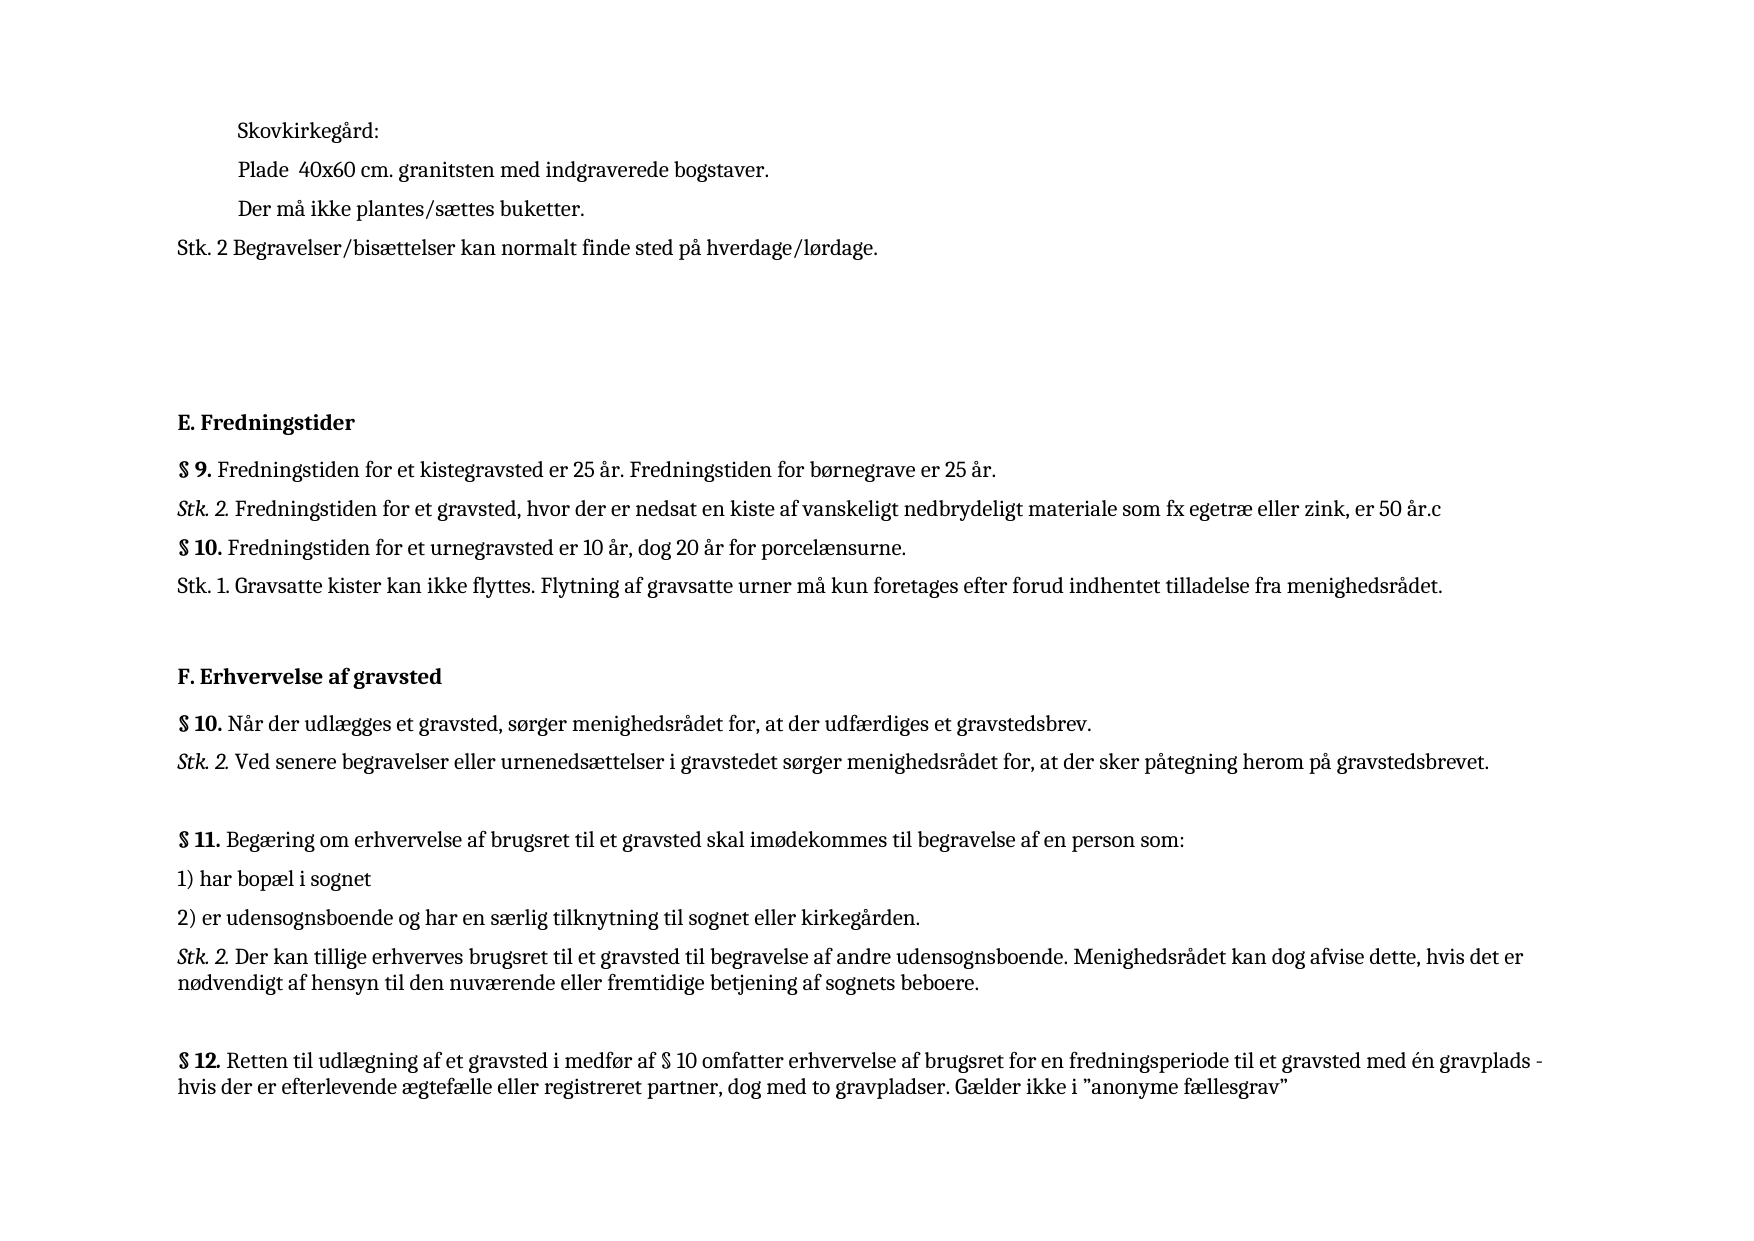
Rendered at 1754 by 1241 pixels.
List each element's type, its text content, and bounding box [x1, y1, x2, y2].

text 2) er udensognsboende og har en særlig tilknytning til sognet eller kirkegården. [177, 904, 1577, 931]
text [177, 1047, 1577, 1100]
text Skovkirkegård: [177, 118, 1577, 144]
text Stk. 2. Der kan tillige erhverves brugsret til et gravsted til begravelse af andre udensognsboende. Menighedsrådet kan dog afvise dette, hvis det er nødvendigt af hensyn til den nuværende eller fremtidige betjening af sognets beboere. [177, 943, 1577, 996]
text Stk. 2 Begravelser/bisættelser kan normalt finde sted på hverdage/lørdage. [177, 235, 1577, 261]
text Stk. 2. Fredningstiden for et gravsted, hvor der er nedsat en kiste af vanskeligt nedbrydeligt materiale som fx egetræ eller zink, er 50 år.c [177, 496, 1577, 522]
text Der må ikke plantes/sættes buketter. [177, 196, 1577, 222]
text Stk. 2. Ved senere begravelser eller urnenedsættelser i gravstedet sørger menighedsrådet for, at der sker påtegning herom på gravstedsbrevet. [177, 749, 1577, 776]
text § 9. Fredningstiden for et kistegravsted er 25 år. Fredningstiden for børnegrave er 25 år. [177, 457, 1577, 483]
text F. Erhvervelse af gravsted [177, 663, 1577, 690]
text § 10. Når der udlægges et gravsted, sørger menighedsrådet for, at der udfærdiges et gravstedsbrev. [177, 710, 1577, 737]
text 1) har bopæl i sognet [177, 866, 1577, 892]
text E. Fredningstider [177, 410, 1577, 436]
text § 10. Fredningstiden for et urnegravsted er 10 år, dog 20 år for porcelænsurne. [177, 534, 1577, 561]
text Plade 40x60 cm. granitsten med indgraverede bogstaver. [177, 157, 1577, 183]
text Stk. 1. Gravsatte kister kan ikke flyttes. Flytning af gravsatte urner må kun foretages efter forud indhentet tilladelse fra menighedsrådet. [177, 573, 1577, 599]
text § 11. Begæring om erhvervelse af brugsret til et gravsted skal imødekommes til begravelse af en person som: [177, 827, 1577, 853]
